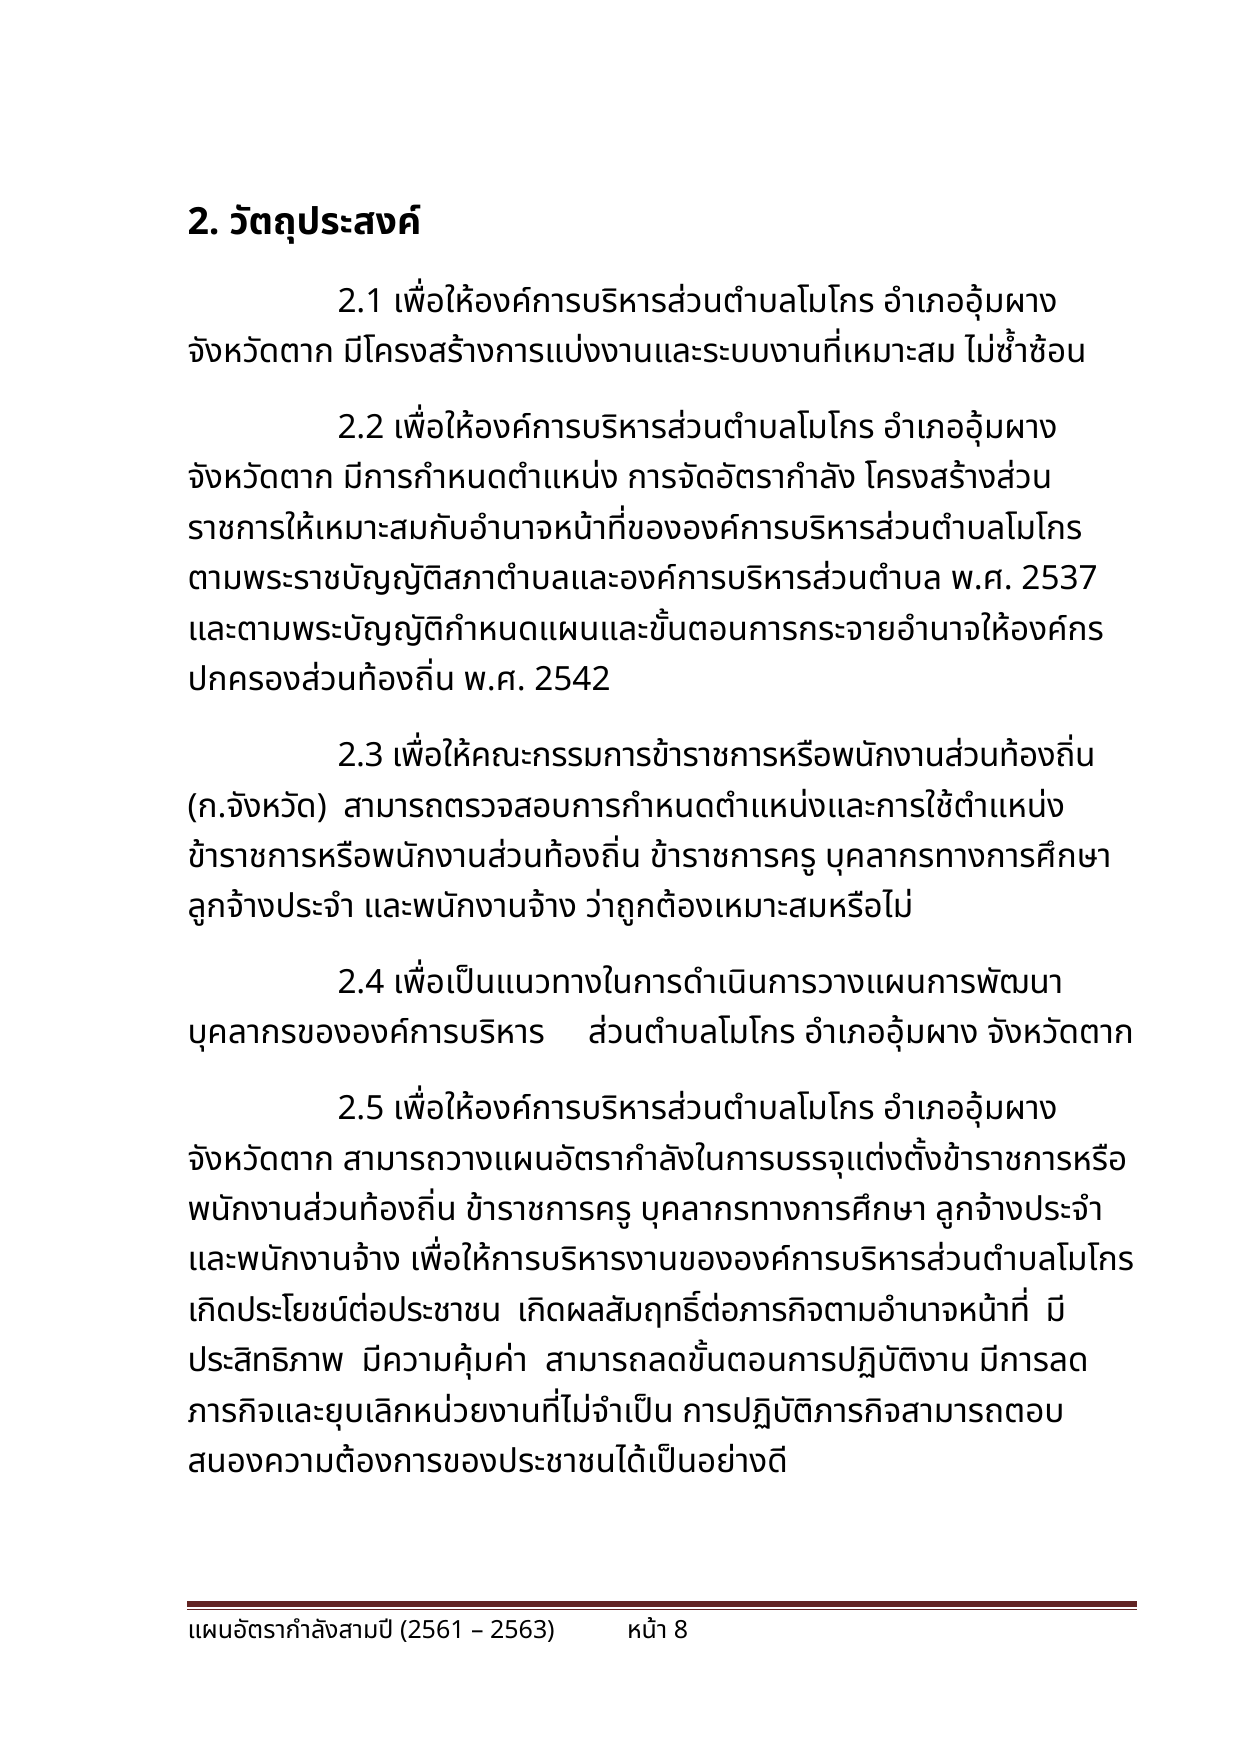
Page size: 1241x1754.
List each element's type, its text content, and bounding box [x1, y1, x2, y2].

text 2.4 เพื่อเป็นแนวทางในการดำเนินการวางแผนการพัฒนาบุคลากรขององค์การบริหาร ส่วนตำบลโมโกร อำเภออุ้มผาง จังหวัดตาก [187, 958, 1137, 1059]
text 2.1 เพื่อให้องค์การบริหารส่วนตำบลโมโกร อำเภออุ้มผาง จังหวัดตาก มีโครงสร้างการแบ่งงานและระบบงานที่เหมาะสม ไม่ซ้ำซ้อน [185, 277, 1137, 378]
text 2.2 เพื่อให้องค์การบริหารส่วนตำบลโมโกร อำเภออุ้มผาง จังหวัดตาก มีการกำหนดตำแหน่ง การจัดอัตรากำลัง โครงสร้างส่วนราชการให้เหมาะสมกับอำนาจหน้าที่ขององค์การบริหารส่วนตำบลโมโกร ตามพระราชบัญญัติสภาตำบลและองค์การบริหารส่วนตำบล พ.ศ. 2537 และตามพระบัญญัติกำหนดแผนและขั้นตอนการกระจายอำนาจให้องค์กรปกครองส่วนท้องถิ่น พ.ศ. 2542 [187, 403, 1137, 706]
text 2. วัตถุประสงค์ [187, 194, 1137, 252]
text 2.3 เพื่อให้คณะกรรมการข้าราชการหรือพนักงานส่วนท้องถิ่น (ก.จังหวัด) สามารถตรวจสอบการกำหนดตำแหน่งและการใช้ตำแหน่งข้าราชการหรือพนักงานส่วนท้องถิ่น ข้าราชการครู บุคลากรทางการศึกษา ลูกจ้างประจำ และพนักงานจ้าง ว่าถูกต้องเหมาะสมหรือไม่ [187, 731, 1137, 933]
text 2.5 เพื่อให้องค์การบริหารส่วนตำบลโมโกร อำเภออุ้มผาง จังหวัดตาก สามารถวางแผนอัตรากำลังในการบรรจุแต่งตั้งข้าราชการหรือพนักงานส่วนท้องถิ่น ข้าราชการครู บุคลากรทางการศึกษา ลูกจ้างประจำ และพนักงานจ้าง เพื่อให้การบริหารงานขององค์การบริหารส่วนตำบลโมโกร เกิดประโยชน์ต่อประชาชน เกิดผลสัมฤทธิ์ต่อภารกิจตามอำนาจหน้าที่ มีประสิทธิภาพ มีความคุ้มค่า สามารถลดขั้นตอนการปฏิบัติงาน มีการลดภารกิจและยุบเลิกหน่วยงานที่ไม่จำเป็น การปฏิบัติภารกิจสามารถตอบสนองความต้องการของประชาชนได้เป็นอย่างดี [187, 1084, 1137, 1487]
